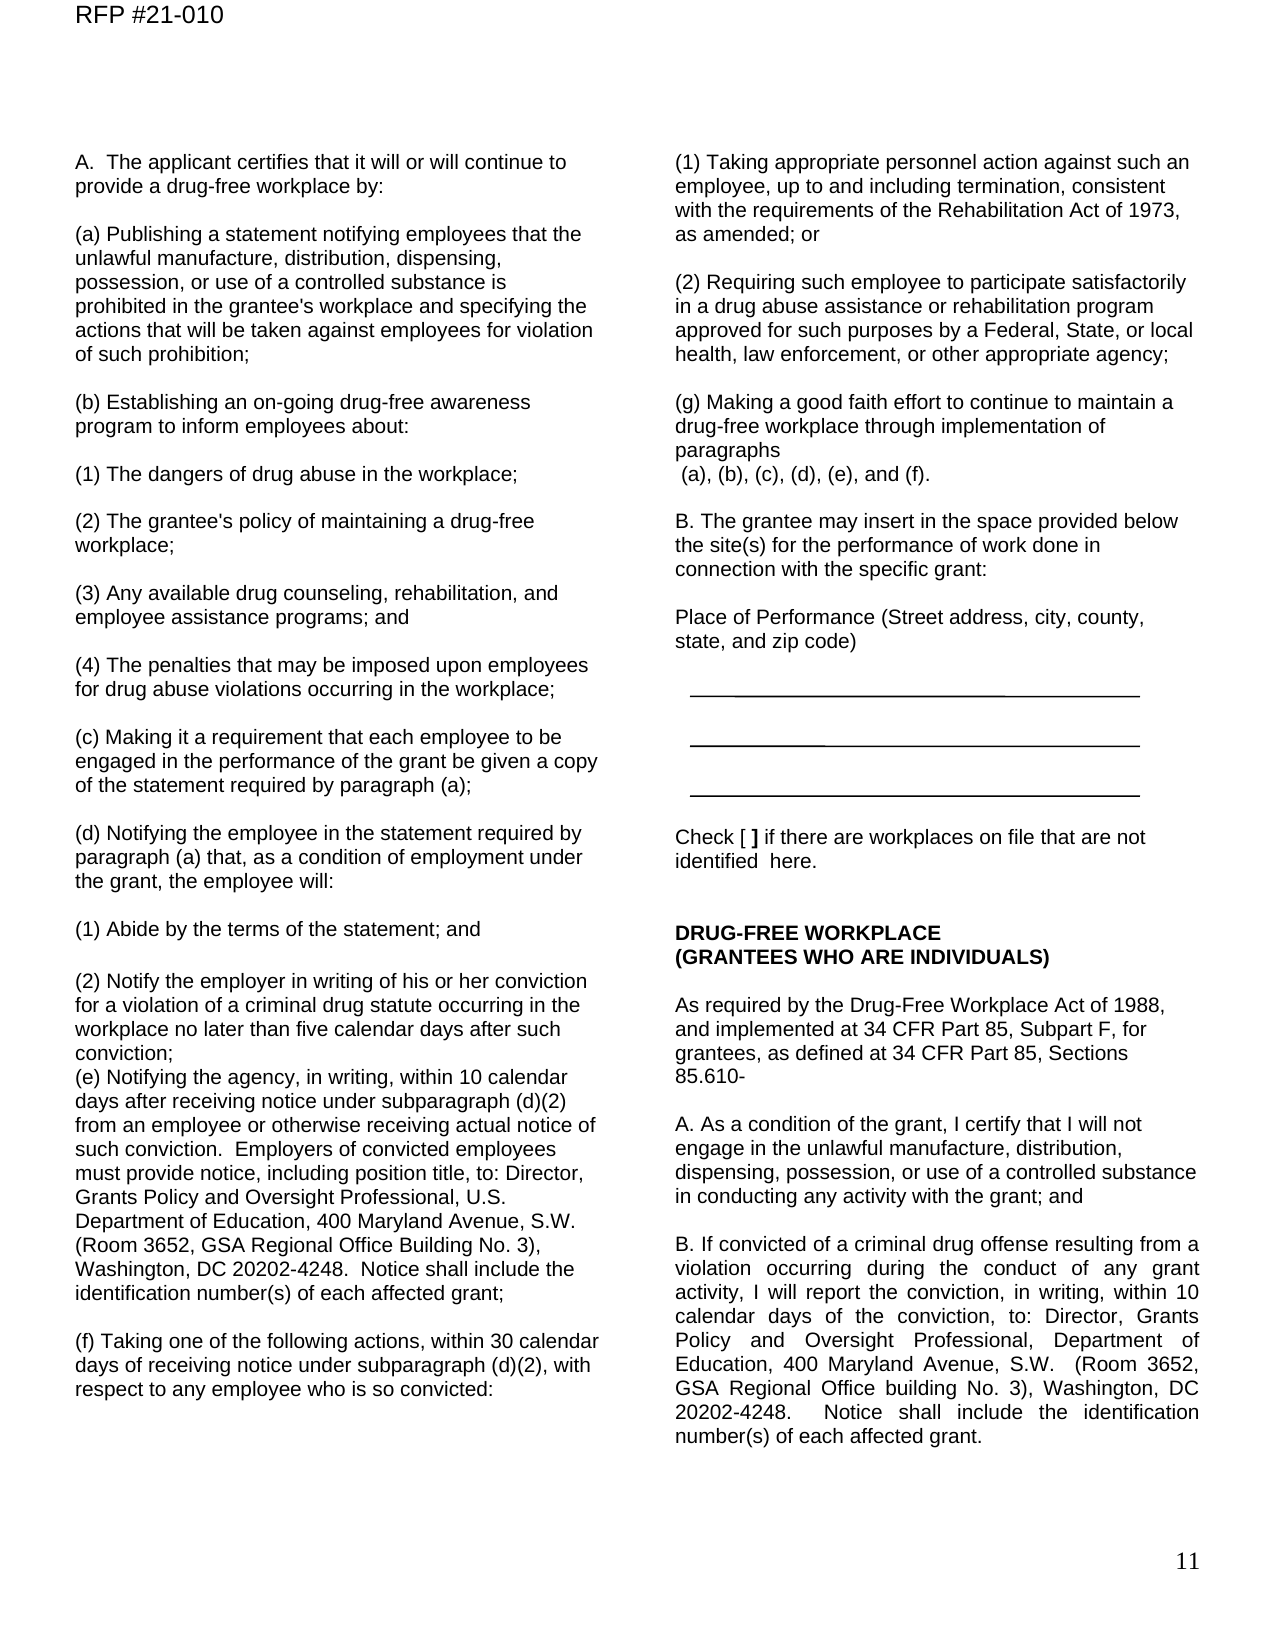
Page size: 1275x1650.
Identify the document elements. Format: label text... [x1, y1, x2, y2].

text (d) Notifying the employee in the statement required by paragraph (a) that, as a condition of employment under the grant, the employee will: [75, 821, 600, 893]
text (3) Any available drug counseling, rehabilitation, and employee assistance programs; and [75, 581, 600, 629]
text (c) Making it a requirement that each employee to be engaged in the performance of the grant be given a copy of the statement required by paragraph (a); [75, 725, 600, 797]
text B. If convicted of a criminal drug offense resulting from a violation occurring during the conduct of any grant activity, I will report the conviction, in writing, within 10 calendar days of the conviction, to: Director, Grants Policy and Oversight Professional, Department of Education, 400 Maryland Avenue, S.W. (Room 3652, GSA Regional Office building No. 3), Washington, DC 20202-4248. Notice shall include the identification number(s) of each affected grant. [675, 1232, 1200, 1448]
text (a), (b), (c), (d), (e), and (f). [675, 461, 1200, 485]
text (f) Taking one of the following actions, within 30 calendar days of receiving notice under subparagraph (d)(2), with respect to any employee who is so convicted: [75, 1329, 600, 1401]
text (2) Notify the employer in writing of his or her conviction for a violation of a criminal drug statute occurring in the workplace no later than five calendar days after such conviction; [75, 969, 600, 1065]
text (a) Publishing a statement notifying employees that the unlawful manufacture, distribution, dispensing, possession, or use of a controlled substance is prohibited in the grantee's workplace and specifying the actions that will be taken against employees for violation of such prohibition; [75, 222, 600, 366]
text (GRANTEES WHO ARE INDIVIDUALS) [675, 944, 1200, 968]
text (1) Taking appropriate personnel action against such an employee, up to and including termination, consistent with the requirements of the Rehabilitation Act of 1973, as amended; or [675, 150, 1200, 246]
text drug-free workplace through implementation of paragraphs [675, 413, 1200, 461]
text (1) Abide by the terms of the statement; and [75, 917, 600, 941]
text Place of Performance (Street address, city, county, state, and zip code) [675, 605, 1200, 653]
text (1) The dangers of drug abuse in the workplace; [75, 461, 600, 485]
text As required by the Drug-Free Workplace Act of 1988, and implemented at 34 CFR Part 85, Subpart F, for grantees, as defined at 34 CFR Part 85, Sections 85.610- [675, 992, 1200, 1088]
text DRUG-FREE WORKPLACE [675, 921, 1200, 944]
text Check [ ] if there are workplaces on file that are not identified here. [675, 825, 1200, 873]
text (4) The penalties that may be imposed upon employees for drug abuse violations occurring in the workplace; [75, 653, 600, 701]
text (b) Establishing an on-going drug-free awareness program to inform employees about: [75, 389, 600, 437]
text A. The applicant certifies that it will or will continue to provide a drug-free workplace by: [75, 150, 600, 198]
text (e) Notifying the agency, in writing, within 10 calendar days after receiving notice under subparagraph (d)(2) from an employee or otherwise receiving actual notice of such conviction. Employers of convicted employees must provide notice, including position title, to: Director, Grants Policy and Oversight Professional, U.S. Department of Education, 400 Maryland Avenue, S.W. (Room 3652, GSA Regional Office Building No. 3), Washington, DC 20202-4248. Notice shall include the identification number(s) of each affected grant; [75, 1065, 600, 1305]
text (g) Making a good faith effort to continue to maintain a [675, 389, 1200, 413]
text B. The grantee may insert in the space provided below the site(s) for the performance of work done in connection with the specific grant: [675, 509, 1200, 581]
text (2) The grantee's policy of maintaining a drug-free workplace; [75, 509, 600, 557]
text (2) Requiring such employee to participate satisfactorily in a drug abuse assistance or rehabilitation program approved for such purposes by a Federal, State, or local health, law enforcement, or other appropriate agency; [675, 270, 1200, 366]
text A. As a condition of the grant, I certify that I will not engage in the unlawful manufacture, distribution, dispensing, possession, or use of a controlled substance in conducting any activity with the grant; and [675, 1112, 1200, 1208]
